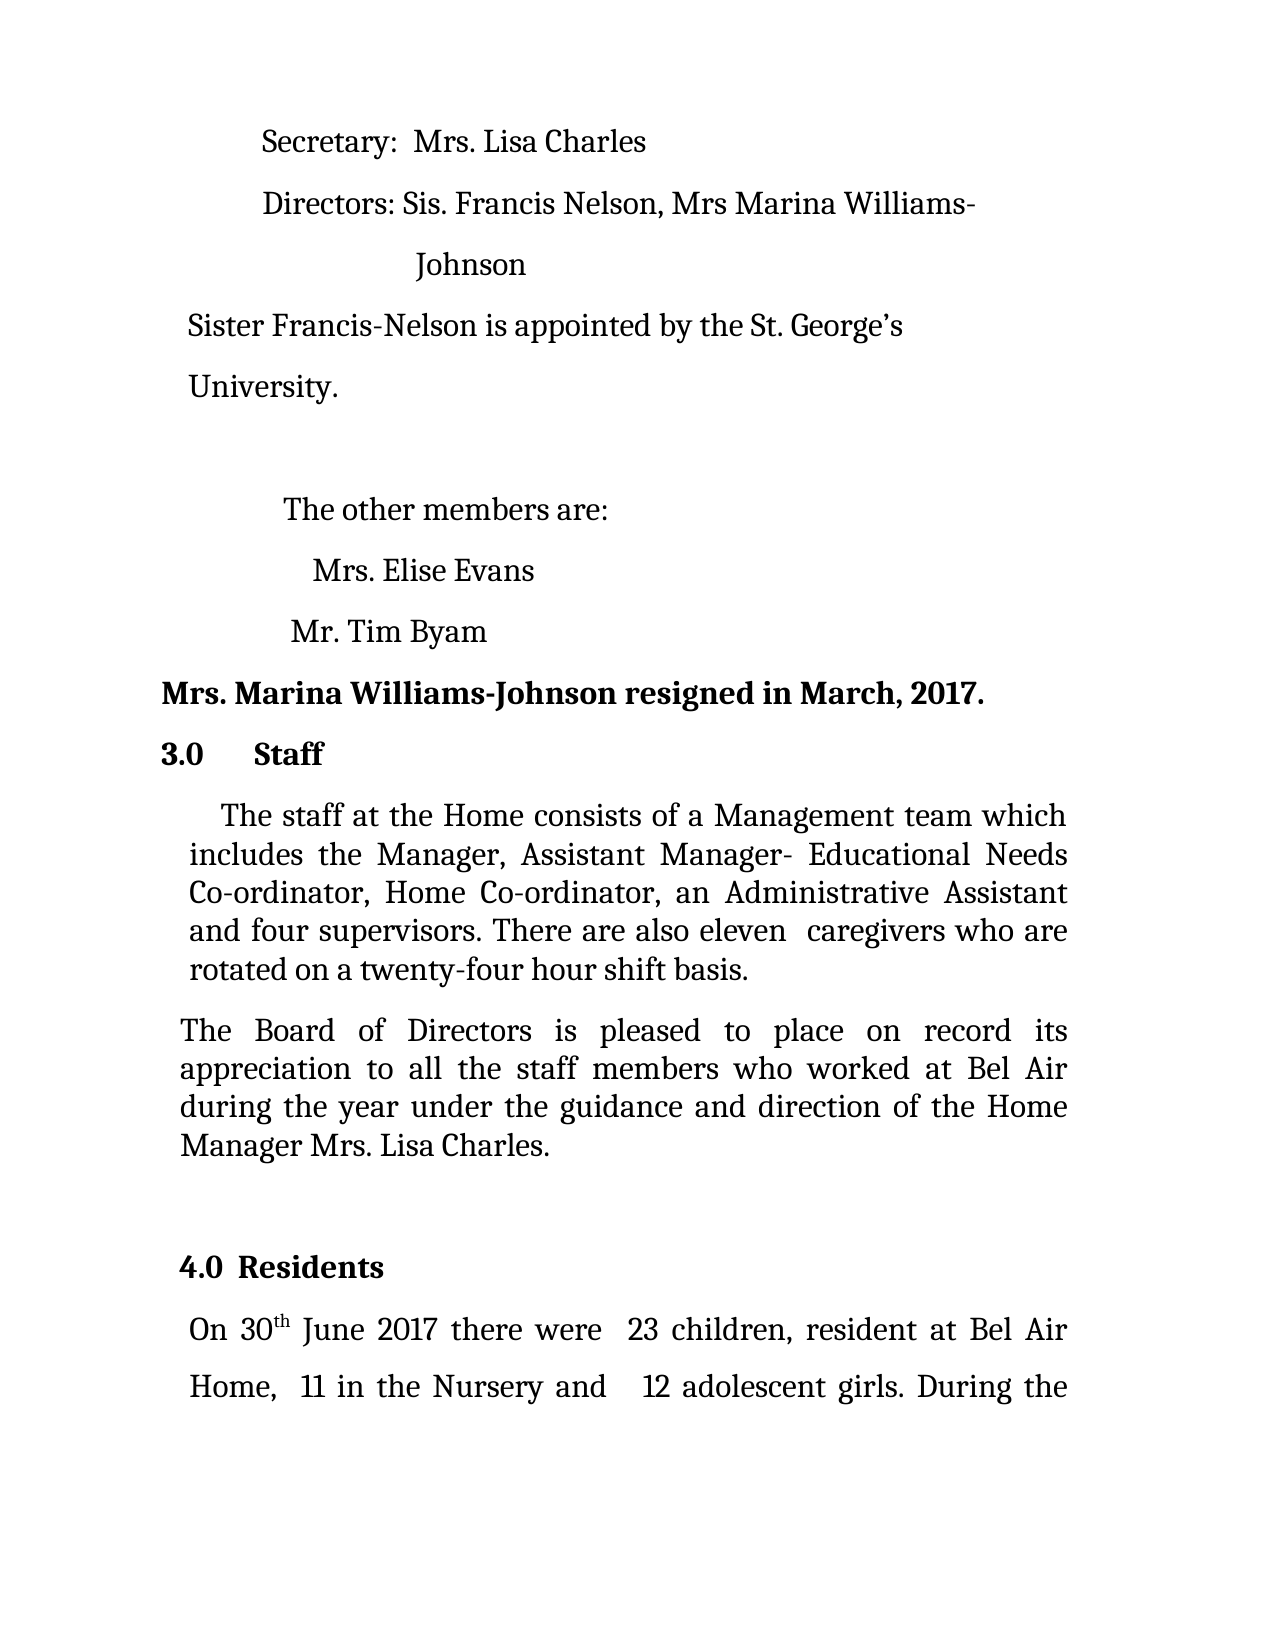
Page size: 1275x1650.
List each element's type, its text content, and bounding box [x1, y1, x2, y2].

text University. [188, 368, 1069, 406]
text Secretary: Mrs. Lisa Charles [255, 123, 1069, 161]
text The staff at the Home consists of a Management team which includes the Manager, Assistant Manager- Educational Needs Co-ordinator, Home Co-ordinator, an Administrative Assistant and four supervisors. There are also eleven caregivers who are rotated on a twenty-four hour shift basis. [20, 797, 1069, 988]
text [77, 1310, 1069, 1406]
text Mrs. Elise Evans [283, 552, 1069, 590]
text 3.0 Staff [123, 735, 1069, 774]
text Johnson [255, 245, 1069, 284]
text Mr. Tim Byam [283, 613, 1069, 651]
text Sister Francis-Nelson is appointed by the St. George’s [188, 307, 1069, 345]
text Mrs. Marina Williams-Johnson resigned in March, 2017. [123, 674, 1069, 712]
text The Board of Directors is pleased to place on record its appreciation to all the staff members who worked at Bel Air during the year under the guidance and direction of the Home Manager Mrs. Lisa Charles. [67, 1011, 1069, 1164]
text The other members are: [283, 490, 1069, 529]
text Directors: Sis. Francis Nelson, Mrs Marina Williams- [255, 184, 1069, 222]
text 4.0 Residents [77, 1249, 1069, 1287]
